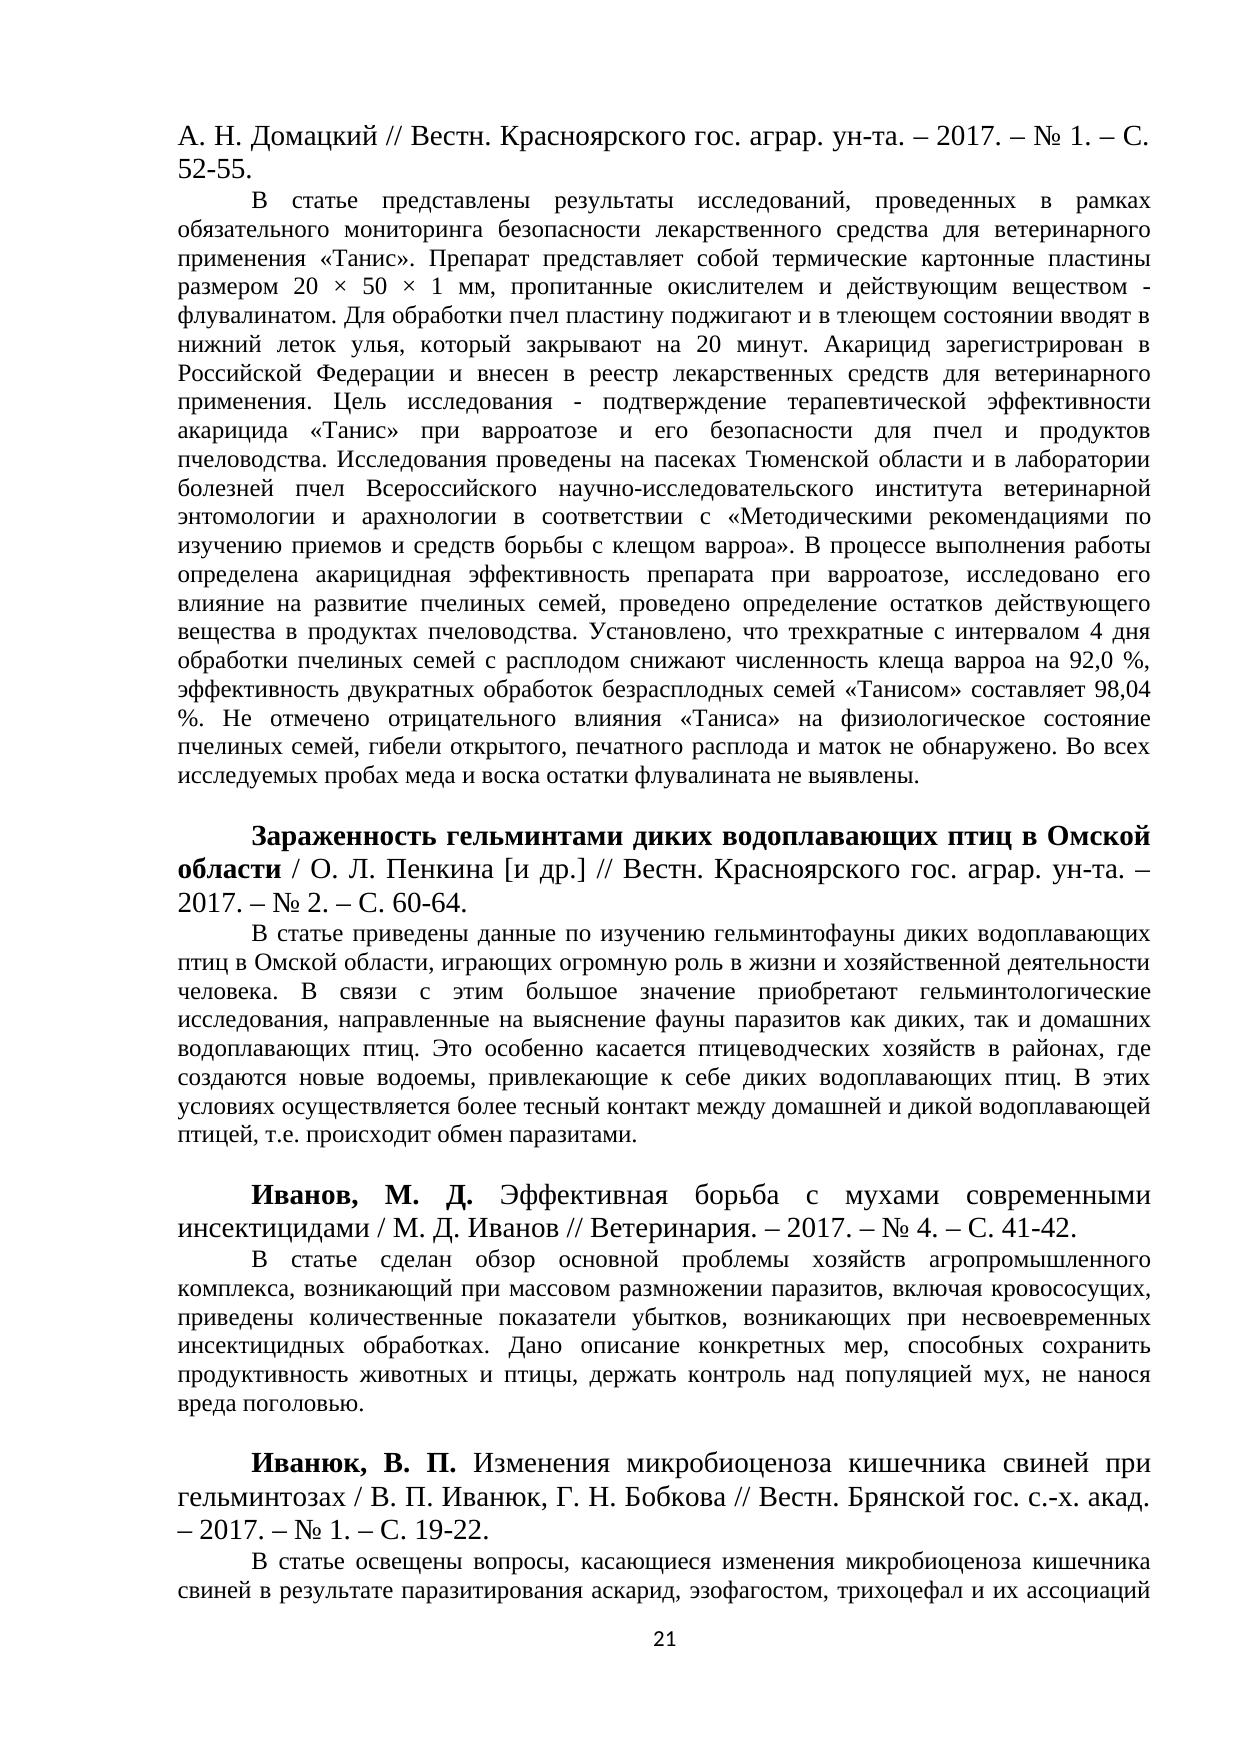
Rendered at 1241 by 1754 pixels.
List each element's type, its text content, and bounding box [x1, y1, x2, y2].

text Иванюк, В. П. Изменения микробиоценоза кишечника свиней при гельминтозах / В. П. Иванюк, Г. Н. Бобкова // Вестн. Брянской гос. с.-х. акад. – 2017. – № 1. – С. 19-22. [177, 1445, 1152, 1546]
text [177, 1546, 1152, 1603]
text В статье представлены результаты исследований, проведенных в рамках обязательного мониторинга безопасности лекарственного средства для ветеринарного применения «Танис». Препарат представляет собой термические картонные пластины размером 20 × 50 × 1 мм, пропитанные окислителем и действующим веществом - флувалинатом. Для обработки пчел пластину поджигают и в тлеющем состоянии вводят в нижний леток улья, который закрывают на 20 минут. Акарицид зарегистрирован в Российской Федерации и внесен в реестр лекарственных средств для ветеринарного применения. Цель исследования - подтверждение терапевтической эффективности акарицида «Танис» при варроатозе и его безопасности для пчел и продуктов пчеловодства. Исследования проведены на пасеках Тюменской области и в лаборатории болезней пчел Всероссийского научно-исследовательского института ветеринарной энтомологии и арахнологии в соответствии с «Методическими рекомендациями по изучению приемов и средств борьбы с клещом варроа». В процессе выполнения работы определена акарицидная эффективность препарата при варроатозе, исследовано его влияние на развитие пчелиных семей, проведено определение остатков действующего вещества в продуктах пчеловодства. Установлено, что трехкратные с интервалом 4 дня обработки пчелиных семей с расплодом снижают численность клеща варроа на 92,0 %, эффективность двукратных обработок безрасплодных семей «Танисом» составляет 98,04 %. Не отмечено отрицательного влияния «Таниса» на физиологическое состояние пчелиных семей, гибели открытого, печатного расплода и маток не обнаружено. Во всех исследуемых пробах меда и воска остатки флувалината не выявлены. [177, 185, 1152, 789]
text Иванов, М. Д. Эффективная борьба с мухами современными инсектицидами / М. Д. Иванов // Ветеринария. – 2017. – № 4. – С. 41-42. [177, 1177, 1152, 1244]
text В статье сделан обзор основной проблемы хозяйств агропромышленного комплекса, возникающий при массовом размножении паразитов, включая кровососущих, приведены количественные показатели убытков, возникающих при несвоевременных инсектицидных обработках. Дано описание конкретных мер, способных сохранить продуктивность животных и птицы, держать контроль над популяцией мух, не нанося вреда поголовью. [177, 1244, 1152, 1417]
text В статье приведены данные по изучению гельминтофауны диких водоплавающих птиц в Омской области, играющих огромную роль в жизни и хозяйственной деятельности человека. В связи с этим большое значение приобретают гельминтологические исследования, направленные на выяснение фауны паразитов как диких, так и домашних водоплавающих птиц. Это особенно касается птицеводческих хозяйств в районах, где создаются новые водоемы, привлекающие к себе диких водоплавающих птиц. В этих условиях осуществляется более тесный контакт между домашней и дикой водоплавающей птицей, т.е. происходит обмен паразитами. [177, 918, 1152, 1148]
text Зараженность гельминтами диких водоплавающих птиц в Омской области / О. Л. Пенкина [и др.] // Вестн. Красноярского гос. аграр. ун-та. – 2017. – № 2. – С. 60-64. [177, 818, 1152, 918]
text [177, 118, 1152, 185]
